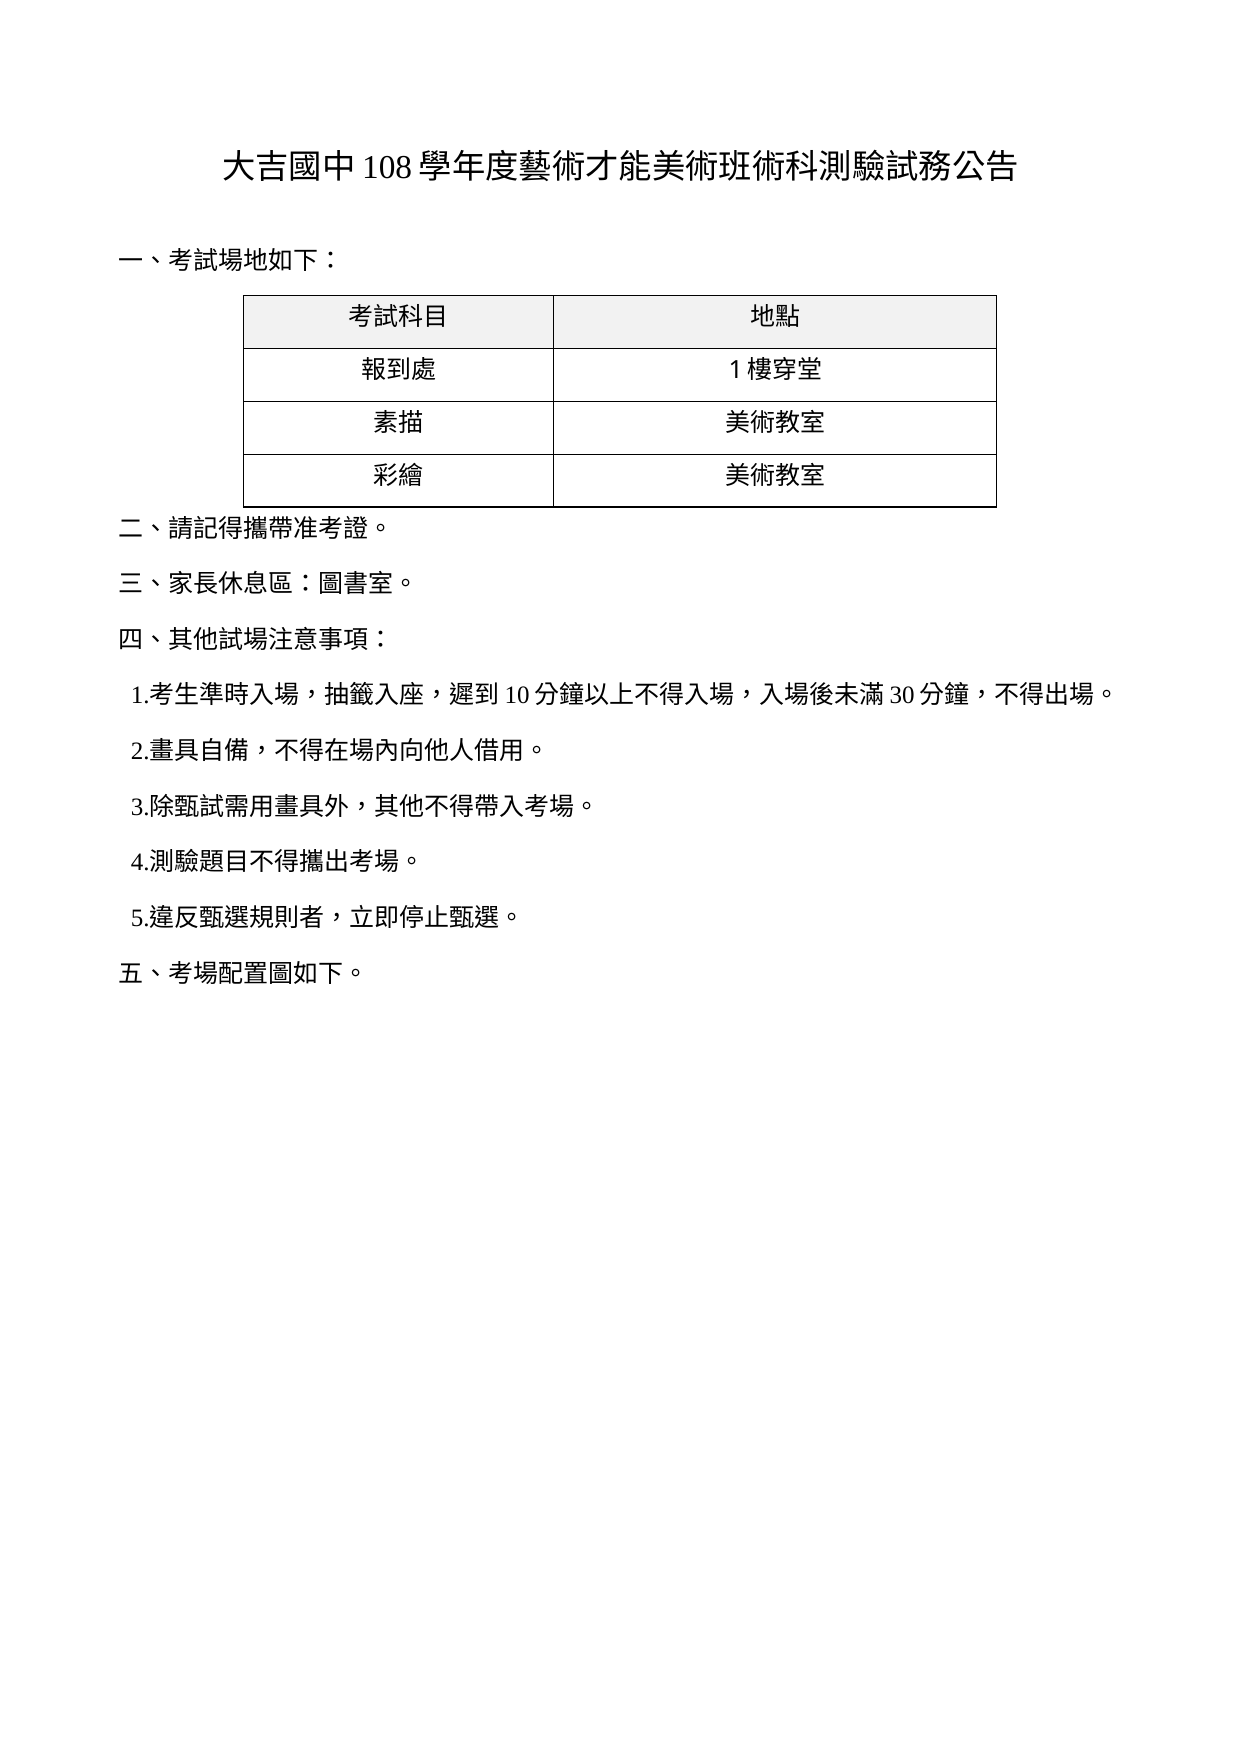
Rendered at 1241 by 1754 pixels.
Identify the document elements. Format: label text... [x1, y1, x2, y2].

text 四、其他試場注意事項： [118, 619, 1122, 656]
table_cell 1樓穿堂 [554, 349, 996, 401]
table_cell 素描 [244, 402, 553, 453]
text 5.違反甄選規則者，立即停止甄選。 [118, 897, 1122, 934]
text 1.考生準時入場，抽籤入座，遲到10分鐘以上不得入場，入場後未滿30分鐘，不得出場。 [118, 674, 1122, 712]
table_cell 美術教室 [554, 455, 996, 506]
table_cell 報到處 [244, 349, 553, 401]
text 大吉國中108學年度藝術才能美術班術科測驗試務公告 [118, 127, 1122, 202]
text 一、考試場地如下： [118, 239, 1122, 277]
table_cell 彩繪 [244, 455, 553, 506]
text 2.畫具自備，不得在場內向他人借用。 [118, 730, 1122, 767]
text 二、請記得攜帶准考證。 [118, 507, 1122, 545]
text 五、考場配置圖如下。 [118, 952, 1122, 990]
table_header 考試科目 [244, 296, 553, 348]
text 3.除甄試需用畫具外，其他不得帶入考場。 [118, 786, 1122, 823]
text 4.測驗題目不得攜出考場。 [118, 841, 1122, 879]
text 三、家長休息區：圖書室。 [118, 563, 1122, 601]
table_cell 美術教室 [554, 402, 996, 453]
table_header 地點 [554, 296, 996, 348]
